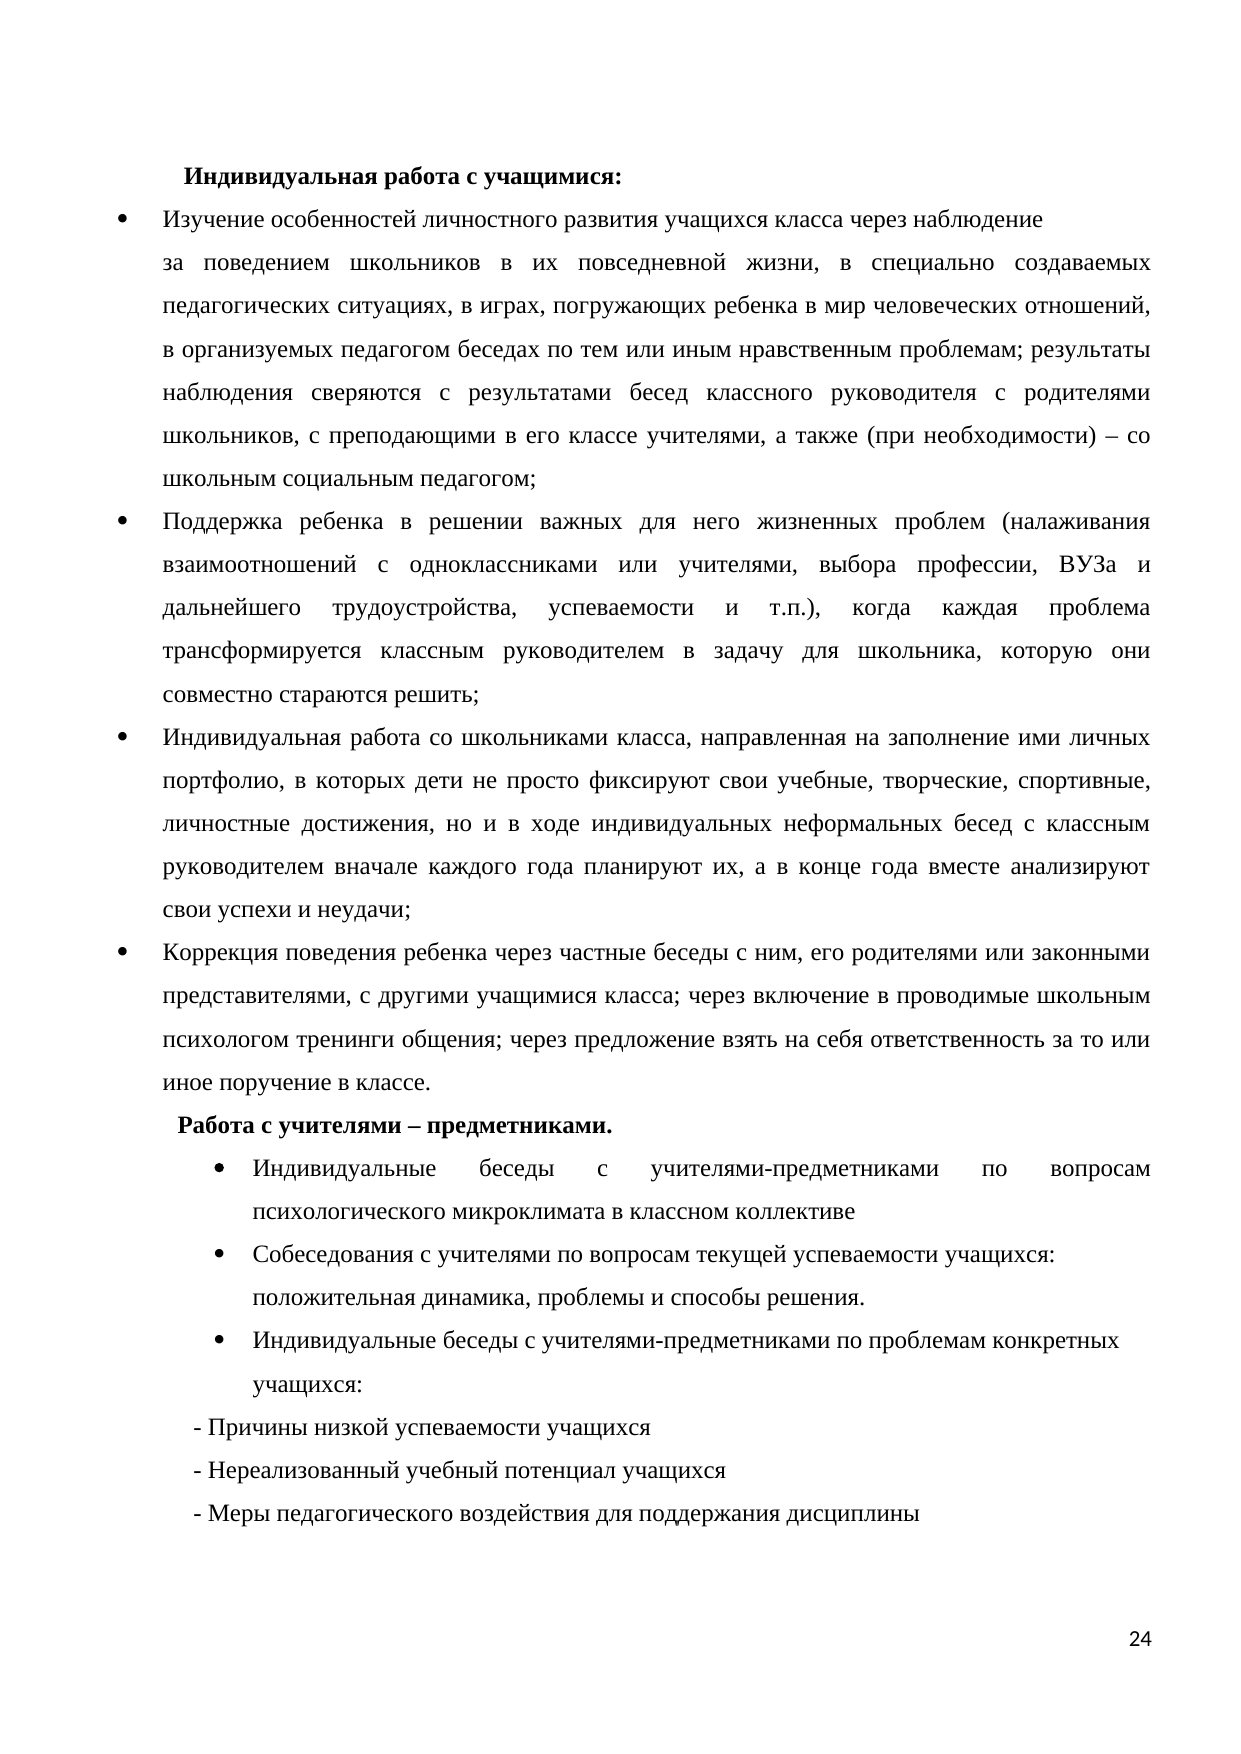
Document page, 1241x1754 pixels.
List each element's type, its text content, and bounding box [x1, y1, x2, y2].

list Собеседования с учителями по вопросам текущей успеваемости учащихся: положительная динамика, проблемы и способы решения. [215, 1239, 1152, 1311]
text - Причины низкой успеваемости учащихся [193, 1412, 1152, 1441]
text - Меры педагогического воздействия для поддержания дисциплины [193, 1498, 1152, 1527]
list Индивидуальные беседы с учителями-предметниками по вопросам психологического микроклимата в классном коллективе [215, 1153, 1152, 1225]
list Индивидуальная работа со школьниками класса, направленная на заполнение ими личных портфолио, в которых дети не просто фиксируют свои учебные, творческие, спортивные, личностные достижения, но и в ходе индивидуальных неформальных бесед с классным руководителем вначале каждого года планируют их, а в конце года вместе анализируют свои успехи и неудачи; [118, 722, 1152, 923]
text Работа с учителями – предметниками. [118, 1110, 1152, 1139]
list Коррекция поведения ребенка через частные беседы с ним, его родителями или законными представителями, с другими учащимися класса; через включение в проводимые школьным психологом тренинги общения; через предложение взять на себя ответственность за то или иное поручение в классе. [118, 937, 1152, 1096]
text - Нереализованный учебный потенциал учащихся [193, 1455, 1152, 1484]
list Поддержка ребенка в решении важных для него жизненных проблем (налаживания взаимоотношений с одноклассниками или учителями, выбора профессии, ВУЗа и дальнейшего трудоустройства, успеваемости и т.п.), когда каждая проблема трансформируется классным руководителем в задачу для школьника, которую они совместно стараются решить; [118, 506, 1152, 707]
list Индивидуальные беседы с учителями-предметниками по проблемам конкретных учащихся: [215, 1326, 1152, 1397]
text за поведением школьников в их повседневной жизни, в специально создаваемых педагогических ситуациях, в играх, погружающих ребенка в мир человеческих отношений, в организуемых педагогом беседах по тем или иным нравственным проблемам; результаты наблюдения сверяются с результатами бесед классного руководителя с родителями школьников, с преподающими в его классе учителями, а также (при необходимости) – со школьным социальным педагогом; [162, 247, 1152, 492]
text Индивидуальная работа с учащимися: [118, 161, 1152, 190]
list Изучение особенностей личностного развития учащихся класса через наблюдение [118, 204, 1152, 233]
